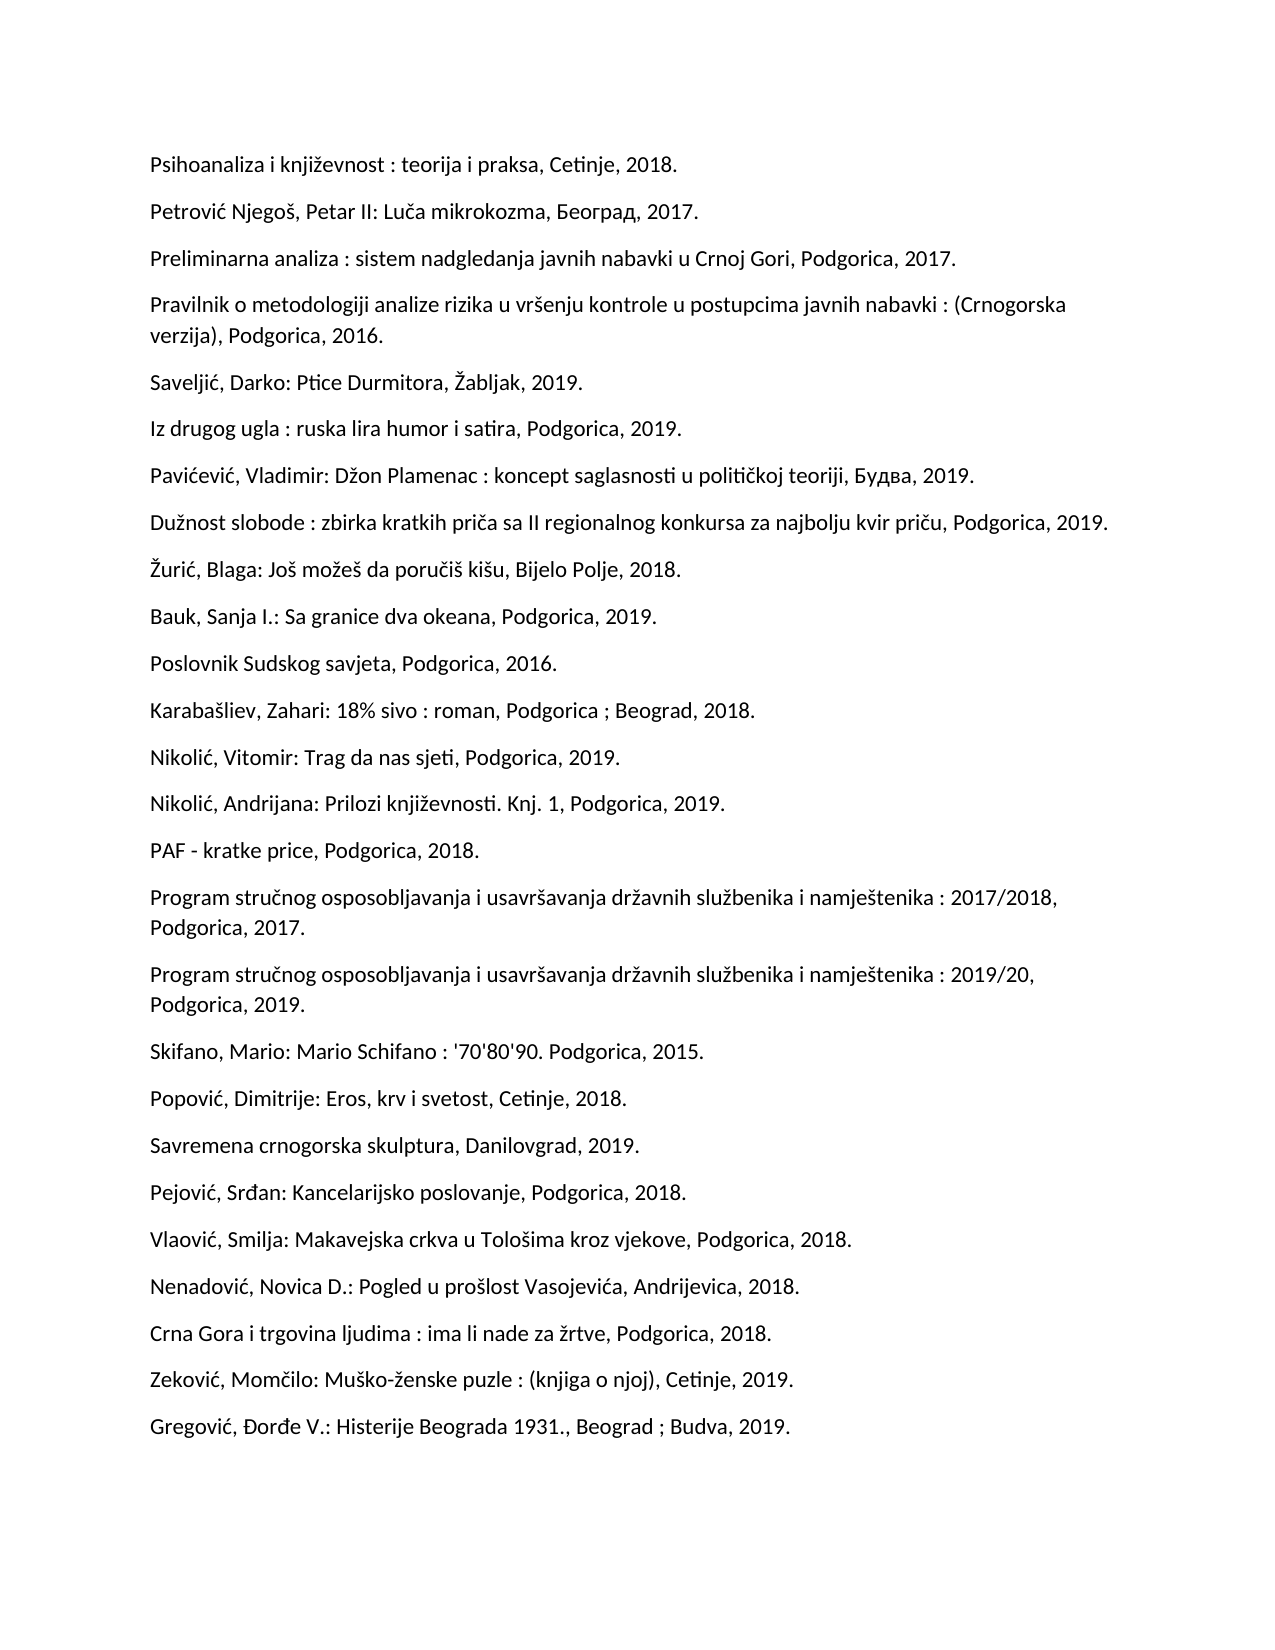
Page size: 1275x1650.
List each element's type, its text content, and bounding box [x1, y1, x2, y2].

text Karabašliev, Zahari: 18% sivo : roman, Podgorica ; Beograd, 2018. [150, 696, 1125, 724]
text Žurić, Blaga: Još možeš da poručiš kišu, Bijelo Polje, 2018. [150, 555, 1125, 583]
text Program stručnog osposobljavanja i usavršavanja državnih službenika i namještenika : 2017/2018, Podgorica, 2017. [150, 883, 1125, 942]
text Program stručnog osposobljavanja i usavršavanja državnih službenika i namještenika : 2019/20, Podgorica, 2019. [150, 960, 1125, 1019]
text Skifano, Mario: Mario Schifano : '70'80'90. Podgorica, 2015. [150, 1037, 1125, 1066]
text Saveljić, Darko: Ptice Durmitora, Žabljak, 2019. [150, 368, 1125, 396]
text Preliminarna analiza : sistem nadgledanja javnih nabavki u Crnoj Gori, Podgorica, 2017. [150, 244, 1125, 272]
text Zeković, Momčilo: Muško-ženske puzle : (knjiga o njoj), Cetinje, 2019. [150, 1366, 1125, 1394]
text Bauk, Sanja I.: Sa granice dva okeana, Podgorica, 2019. [150, 602, 1125, 630]
text Iz drugog ugla : ruska lira humor i satira, Podgorica, 2019. [150, 414, 1125, 443]
text Nikolić, Andrijana: Prilozi književnosti. Knj. 1, Podgorica, 2019. [150, 789, 1125, 818]
text Popović, Dimitrije: Eros, krv i svetost, Cetinje, 2018. [150, 1084, 1125, 1112]
text Nikolić, Vitomir: Trag da nas sjeti, Podgorica, 2019. [150, 743, 1125, 771]
text Dužnost slobode : zbirka kratkih priča sa II regionalnog konkursa za najbolju kvir priču, Podgorica, 2019. [150, 508, 1125, 536]
text Gregović, Đorđe V.: Histerije Beograda 1931., Beograd ; Budva, 2019. [150, 1412, 1125, 1441]
text Psihoanaliza i književnost : teorija i praksa, Cetinje, 2018. [150, 150, 1125, 178]
text Petrović Njegoš, Petar II: Luča mikrokozma, Београд, 2017. [150, 197, 1125, 225]
text Nenadović, Novica D.: Pogled u prošlost Vasojevića, Andrijevica, 2018. [150, 1272, 1125, 1300]
text Savremena crnogorska skulptura, Danilovgrad, 2019. [150, 1131, 1125, 1159]
text Poslovnik Sudskog savjeta, Podgorica, 2016. [150, 649, 1125, 677]
text Pejović, Srđan: Kancelarijsko poslovanje, Podgorica, 2018. [150, 1178, 1125, 1206]
text Pravilnik o metodologiji analize rizika u vršenju kontrole u postupcima javnih nabavki : (Crnogorska verzija), Podgorica, 2016. [150, 291, 1125, 349]
text Crna Gora i trgovina ljudima : ima li nade za žrtve, Podgorica, 2018. [150, 1319, 1125, 1347]
text Vlaović, Smilja: Makavejska crkva u Tološima kroz vjekove, Podgorica, 2018. [150, 1225, 1125, 1253]
text PAF - kratke price, Podgorica, 2018. [150, 836, 1125, 864]
text Pavićević, Vladimir: Džon Plamenac : koncept saglasnosti u političkoj teoriji, Будва, 2019. [150, 461, 1125, 489]
